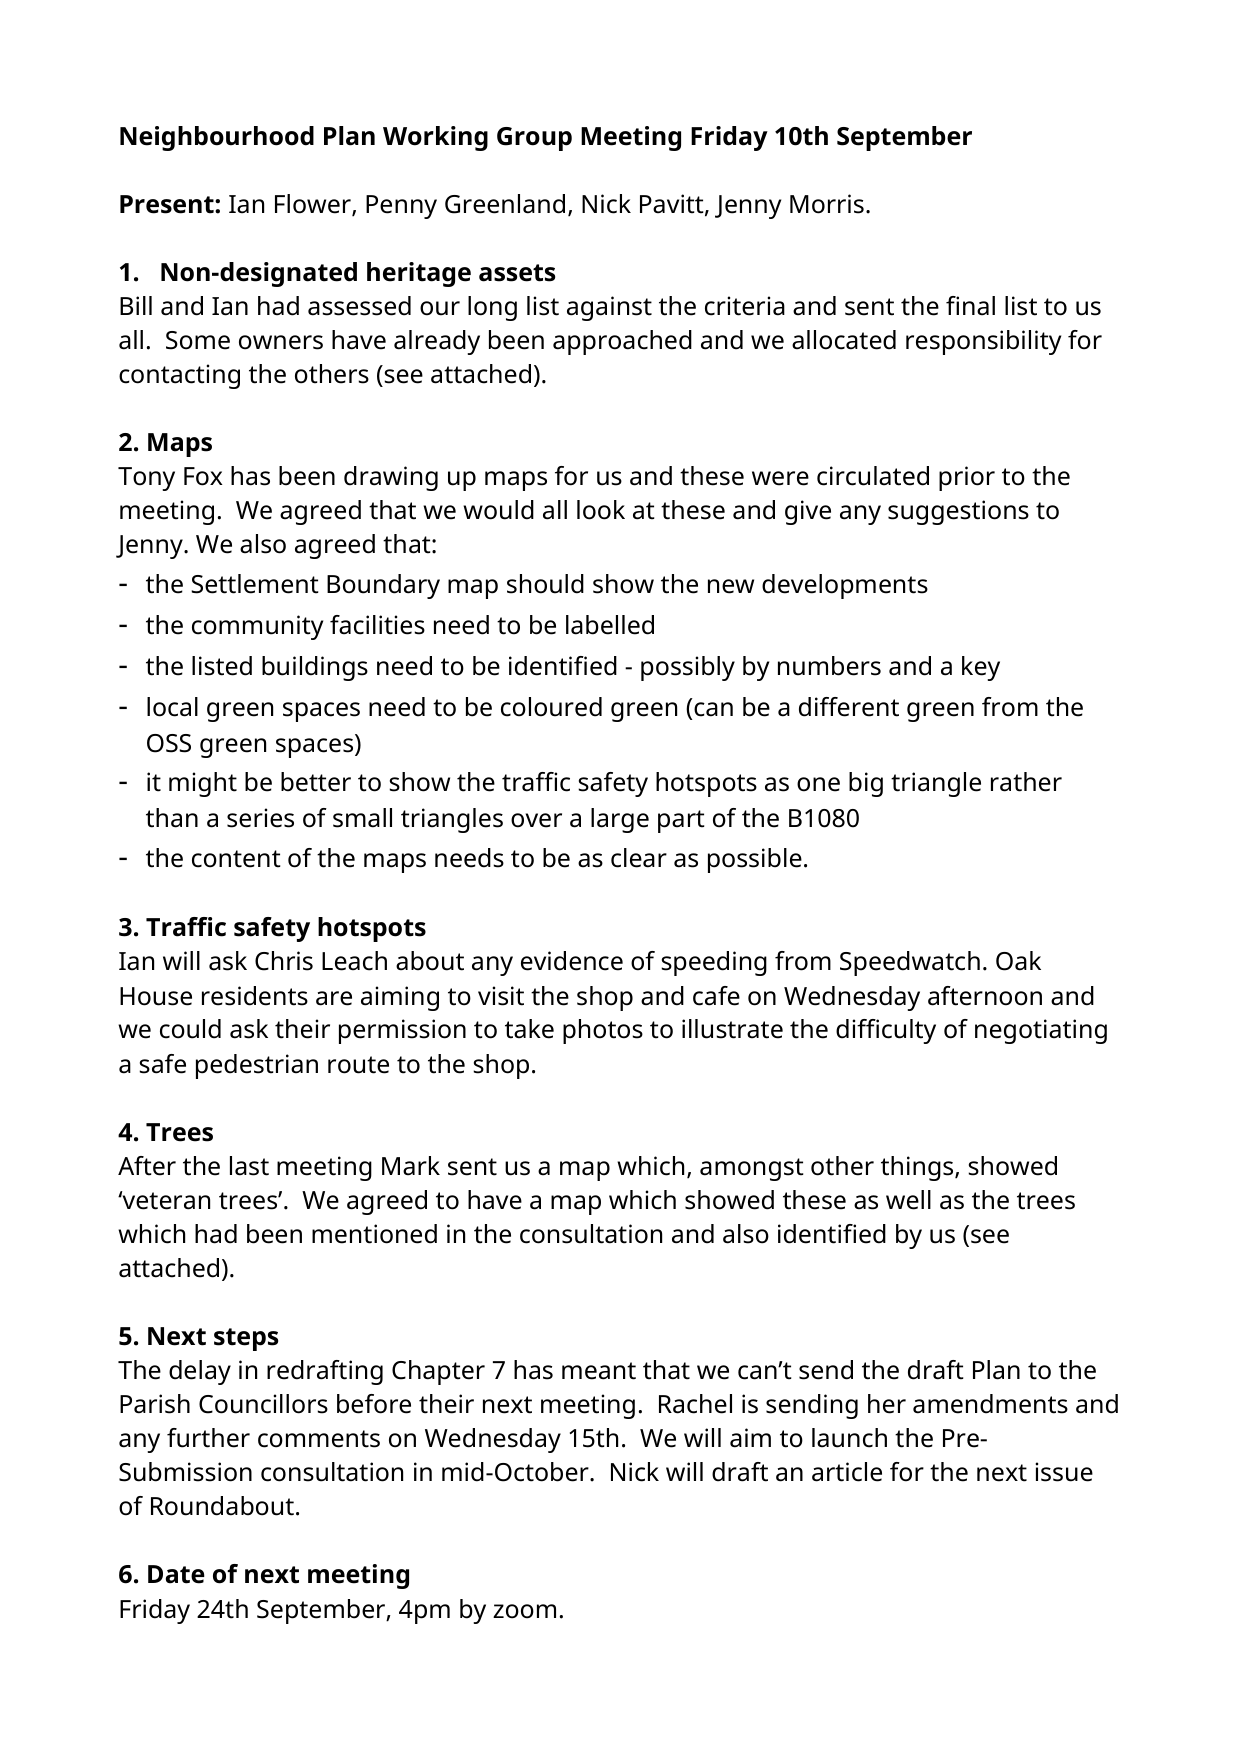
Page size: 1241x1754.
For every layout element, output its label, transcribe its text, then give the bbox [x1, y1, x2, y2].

text Ian will ask Chris Leach about any evidence of speeding from Speedwatch. Oak House residents are aiming to visit the shop and cafe on Wednesday afternoon and we could ask their permission to take photos to illustrate the difficulty of negotiating a safe pedestrian route to the shop. [118, 944, 1122, 1080]
text The delay in redrafting Chapter 7 has meant that we can’t send the draft Plan to the Parish Councillors before their next meeting. Rachel is sending her amendments and any further comments on Wednesday 15th. We will aim to launch the Pre-Submission consultation in mid-October. Nick will draft an article for the next issue of Roundabout. [118, 1353, 1122, 1523]
list the listed buildings need to be identified - possibly by numbers and a key [118, 643, 1122, 684]
text Neighbourhood Plan Working Group Meeting Friday 10th September [118, 118, 1122, 152]
text Bill and Ian had assessed our long list against the criteria and sent the final list to us all. Some owners have already been approached and we allocated responsibility for contacting the others (see attached). [118, 288, 1122, 391]
list Non-designated heritage assets [118, 254, 1122, 288]
text Tony Fox has been drawing up maps for us and these were circulated prior to the meeting. We agreed that we would all look at these and give any suggestions to Jenny. We also agreed that: [118, 459, 1122, 561]
list it might be better to show the traffic safety hotspots as one big triangle rather than a series of small triangles over a large part of the B1080 [118, 759, 1122, 835]
text 3. Traffic safety hotspots [118, 910, 1122, 944]
text After the last meeting Mark sent us a map which, amongst other things, showed ‘veteran trees’. We agreed to have a map which showed these as well as the trees which had been mentioned in the consultation and also identified by us (see attached). [118, 1148, 1122, 1285]
text 6. Date of next meeting [118, 1557, 1122, 1591]
text 4. Trees [118, 1114, 1122, 1148]
list the Settlement Boundary map should show the new developments [118, 561, 1122, 602]
list the community facilities need to be labelled [118, 602, 1122, 643]
text 5. Next steps [118, 1319, 1122, 1353]
list the content of the maps needs to be as clear as possible. [118, 835, 1122, 876]
text Present: Ian Flower, Penny Greenland, Nick Pavitt, Jenny Morris. [118, 186, 1122, 220]
text Friday 24th September, 4pm by zoom. [118, 1591, 1122, 1625]
text 2. Maps [118, 425, 1122, 459]
list local green spaces need to be coloured green (can be a different green from the OSS green spaces) [118, 684, 1122, 759]
